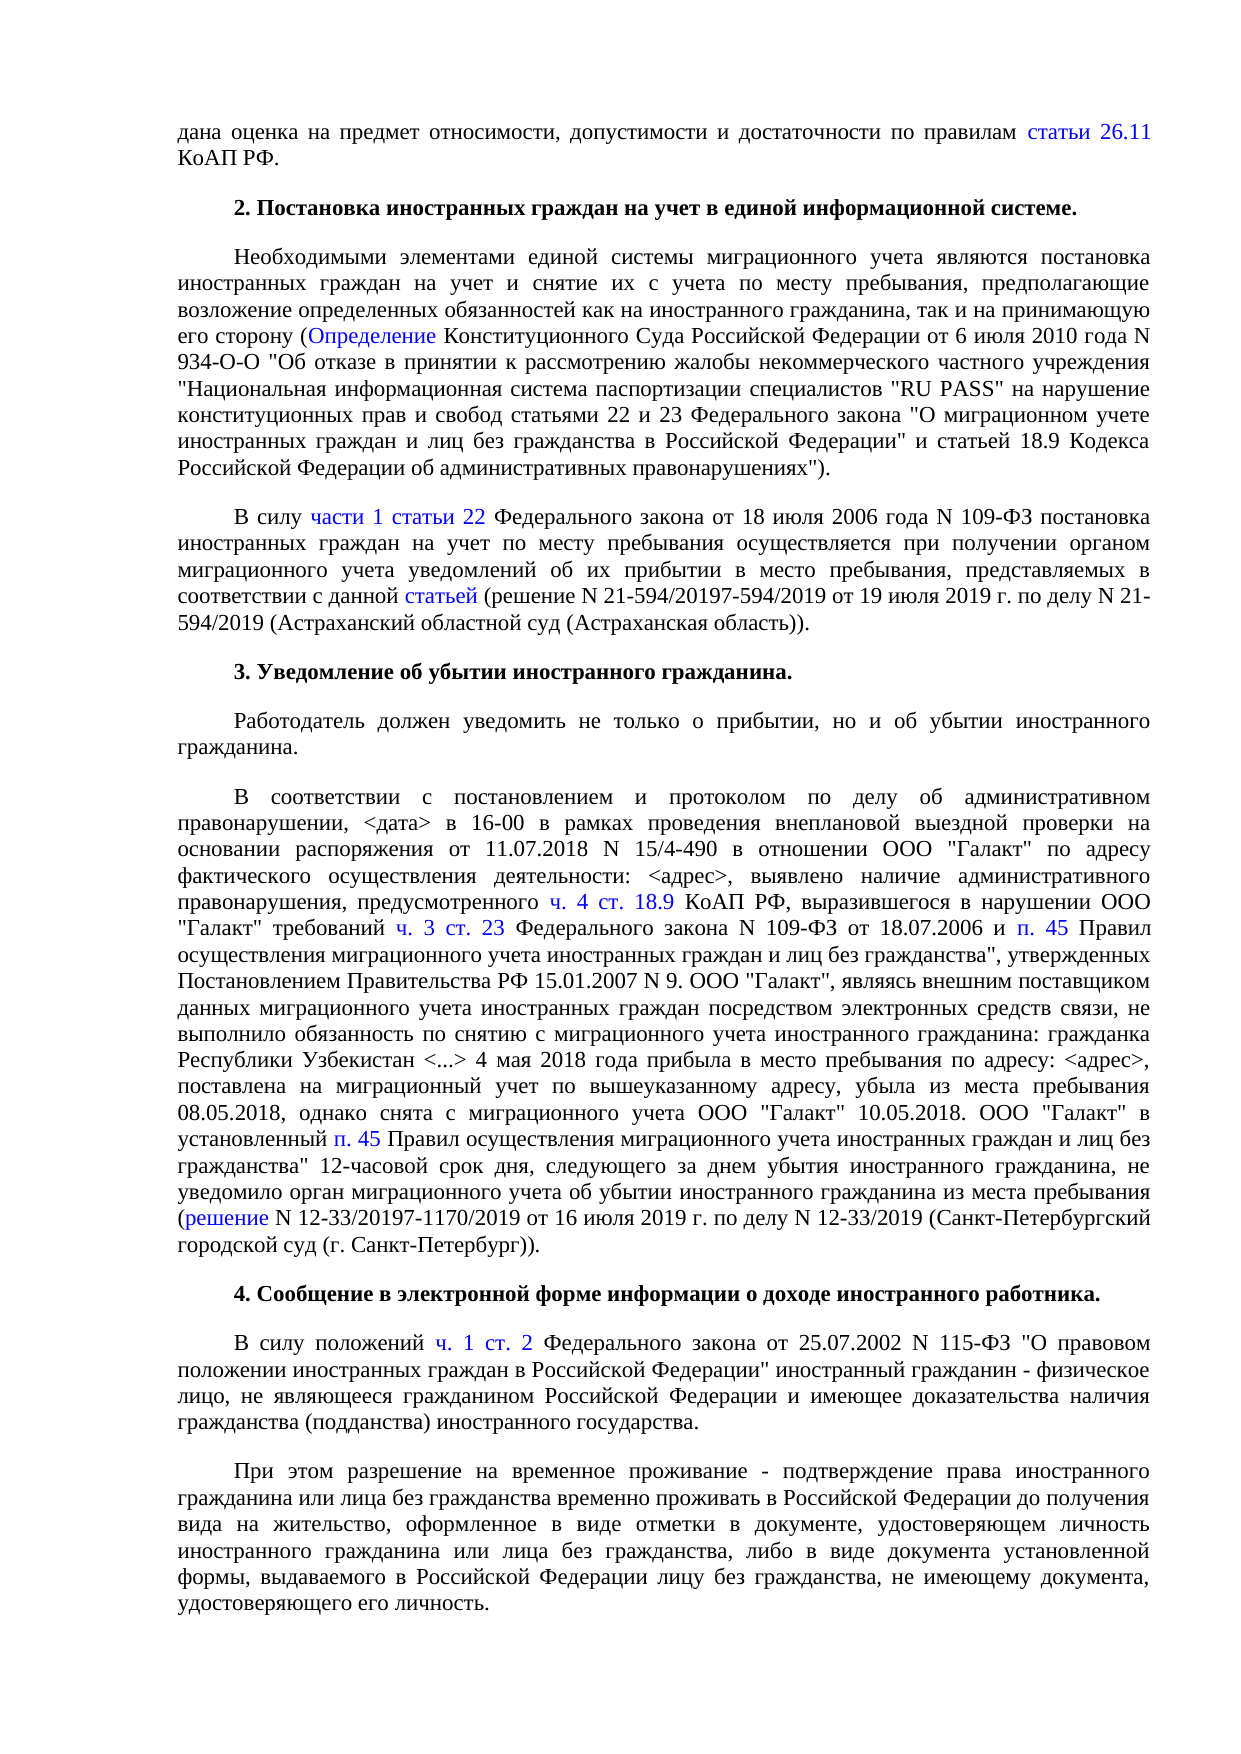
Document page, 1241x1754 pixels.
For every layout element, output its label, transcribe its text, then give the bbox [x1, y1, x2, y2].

text Работодатель должен уведомить не только о прибытии, но и об убытии иностранного гражданина. [177, 707, 1152, 760]
text В соответствии с постановлением и протоколом по делу об административном правонарушении, <дата> в 16-00 в рамках проведения внеплановой выездной проверки на основании распоряжения от 11.07.2018 N 15/4-490 в отношении ООО "Галакт" по адресу фактического осуществления деятельности: <адрес>, выявлено наличие административного правонарушения, предусмотренного ч. 4 ст. 18.9 КоАП РФ, выразившегося в нарушении ООО "Галакт" требований ч. 3 ст. 23 Федерального закона N 109-ФЗ от 18.07.2006 и п. 45 Правил осуществления миграционного учета иностранных граждан и лиц без гражданства", утвержденных Постановлением Правительства РФ 15.01.2007 N 9. ООО "Галакт", являясь внешним поставщиком данных миграционного учета иностранных граждан посредством электронных средств связи, не выполнило обязанность по снятию с миграционного учета иностранного гражданина: гражданка Республики Узбекистан <...> 4 мая 2018 года прибыла в место пребывания по адресу: <адрес>, поставлена на миграционный учет по вышеуказанному адресу, убыла из места пребывания 08.05.2018, однако снята с миграционного учета ООО "Галакт" 10.05.2018. ООО "Галакт" в установленный п. 45 Правил осуществления миграционного учета иностранных граждан и лиц без гражданства" 12-часовой срок дня, следующего за днем убытия иностранного гражданина, не уведомило орган миграционного учета об убытии иностранного гражданина из места пребывания (решение N 12-33/20197-1170/2019 от 16 июля 2019 г. по делу N 12-33/2019 (Санкт-Петербургский городской суд (г. Санкт-Петербург)). [177, 783, 1152, 1257]
text В силу положений ч. 1 ст. 2 Федерального закона от 25.07.2002 N 115-ФЗ "О правовом положении иностранных граждан в Российской Федерации" иностранный гражданин - физическое лицо, не являющееся гражданином Российской Федерации и имеющее доказательства наличия гражданства (подданства) иностранного государства. [177, 1329, 1152, 1435]
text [177, 118, 1152, 171]
text Необходимыми элементами единой системы миграционного учета являются постановка иностранных граждан на учет и снятие их с учета по месту пребывания, предполагающие возложение определенных обязанностей как на иностранного гражданина, так и на принимающую его сторону (Определение Конституционного Суда Российской Федерации от 6 июля 2010 года N 934-О-О "Об отказе в принятии к рассмотрению жалобы некоммерческого частного учреждения "Национальная информационная система паспортизации специалистов "RU PASS" на нарушение конституционных прав и свобод статьями 22 и 23 Федерального закона "О миграционном учете иностранных граждан и лиц без гражданства в Российской Федерации" и статьей 18.9 Кодекса Российской Федерации об административных правонарушениях"). [177, 243, 1152, 480]
text В силу части 1 статьи 22 Федерального закона от 18 июля 2006 года N 109-ФЗ постановка иностранных граждан на учет по месту пребывания осуществляется при получении органом миграционного учета уведомлений об их прибытии в место пребывания, представляемых в соответствии с данной статьей (решение N 21-594/20197-594/2019 от 19 июля 2019 г. по делу N 21-594/2019 (Астраханский областной суд (Астраханская область)). [177, 503, 1152, 635]
text 4. Сообщение в электронной форме информации о доходе иностранного работника. [177, 1280, 1152, 1306]
text 2. Постановка иностранных граждан на учет в единой информационной системе. [177, 194, 1152, 220]
text При этом разрешение на временное проживание - подтверждение права иностранного гражданина или лица без гражданства временно проживать в Российской Федерации до получения вида на жительство, оформленное в виде отметки в документе, удостоверяющем личность иностранного гражданина или лица без гражданства, либо в виде документа установленной формы, выдаваемого в Российской Федерации лицу без гражданства, не имеющему документа, удостоверяющего его личность. [177, 1458, 1152, 1616]
text 3. Уведомление об убытии иностранного гражданина. [177, 658, 1152, 684]
